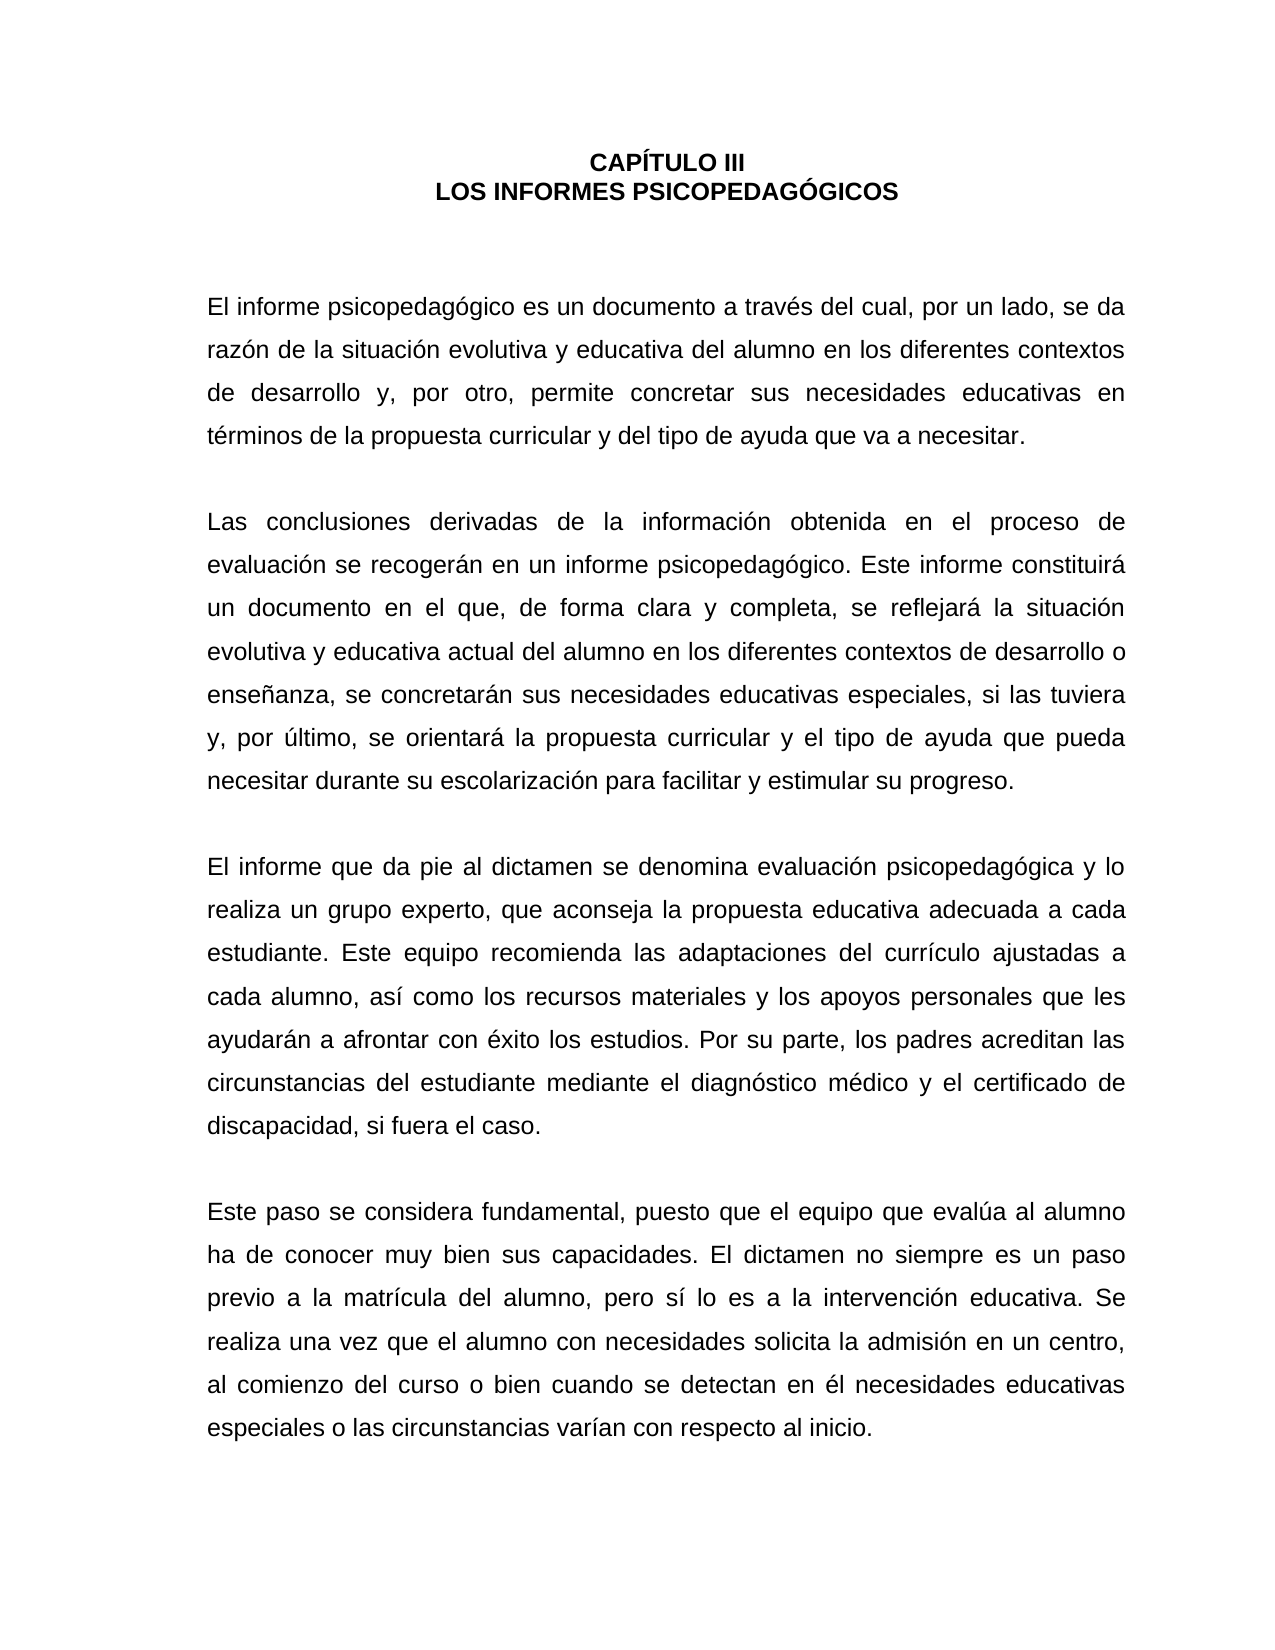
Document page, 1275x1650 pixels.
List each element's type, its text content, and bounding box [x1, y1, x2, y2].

text El informe psicopedagógico es un documento a través del cual, por un lado, se da razón de la situación evolutiva y educativa del alumno en los diferentes contextos de desarrollo y, por otro, permite concretar sus necesidades educativas en términos de la propuesta curricular y del tipo de ayuda que va a necesitar. [207, 291, 1127, 449]
text CAPÍTULO III [207, 148, 1127, 176]
text LOS INFORMES PSICOPEDAGÓGICOS [207, 176, 1127, 205]
text Las conclusiones derivadas de la información obtenida en el proceso de evaluación se recogerán en un informe psicopedagógico. Este informe constituirá un documento en el que, de forma clara y completa, se reflejará la situación evolutiva y educativa actual del alumno en los diferentes contextos de desarrollo o enseñanza, se concretarán sus necesidades educativas especiales, si las tuviera y, por último, se orientará la propuesta curricular y el tipo de ayuda que pueda necesitar durante su escolarización para facilitar y estimular su progreso. [207, 507, 1127, 794]
text Este paso se considera fundamental, puesto que el equipo que evalúa al alumno ha de conocer muy bien sus capacidades. El dictamen no siempre es un paso previo a la matrícula del alumno, pero sí lo es a la intervención educativa. Se realiza una vez que el alumno con necesidades solicita la admisión en un centro, al comienzo del curso o bien cuando se detectan en él necesidades educativas especiales o las circunstancias varían con respecto al inicio. [207, 1197, 1127, 1441]
text El informe que da pie al dictamen se denomina evaluación psicopedagógica y lo realiza un grupo experto, que aconseja la propuesta educativa adecuada a cada estudiante. Este equipo recomienda las adaptaciones del currículo ajustadas a cada alumno, así como los recursos materiales y los apoyos personales que les ayudarán a afrontar con éxito los estudios. Por su parte, los padres acreditan las circunstancias del estudiante mediante el diagnóstico médico y el certificado de discapacidad, si fuera el caso. [207, 852, 1127, 1139]
